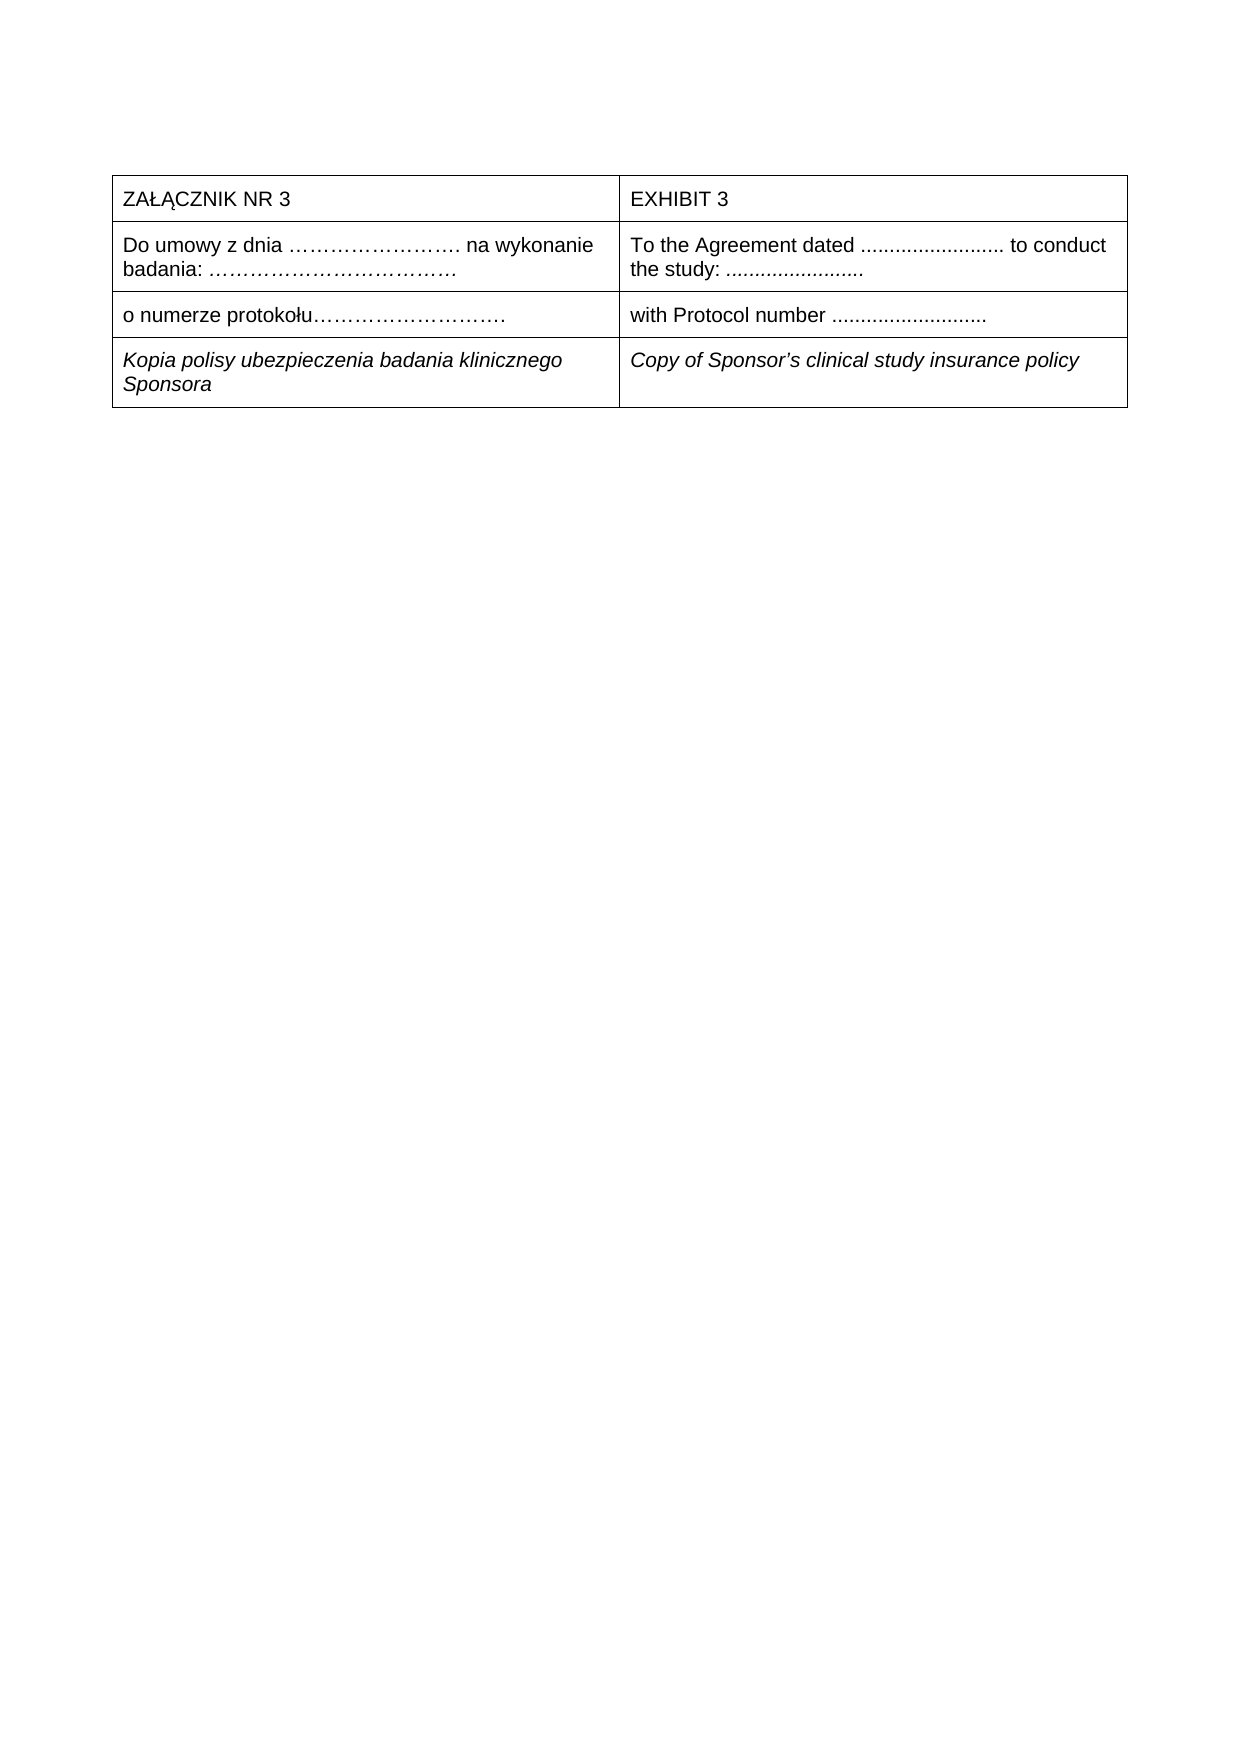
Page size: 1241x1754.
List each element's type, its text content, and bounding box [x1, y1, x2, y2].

table_cell Copy of Sponsor’s clinical study insurance policy [620, 338, 1127, 407]
table_cell o numerze protokołu………………………. [113, 292, 619, 337]
table_cell To the Agreement dated ......................... to conduct the study: ........................ [620, 222, 1127, 291]
table_cell Kopia polisy ubezpieczenia badania klinicznego Sponsora [113, 338, 619, 407]
table_cell Do umowy z dnia ……………………. na wykonanie badania: ……………………………… [113, 222, 619, 291]
table_cell with Protocol number ........................... [620, 292, 1127, 337]
table_header EXHIBIT 3 [620, 176, 1127, 221]
table_header ZAŁĄCZNIK NR 3 [113, 176, 619, 221]
